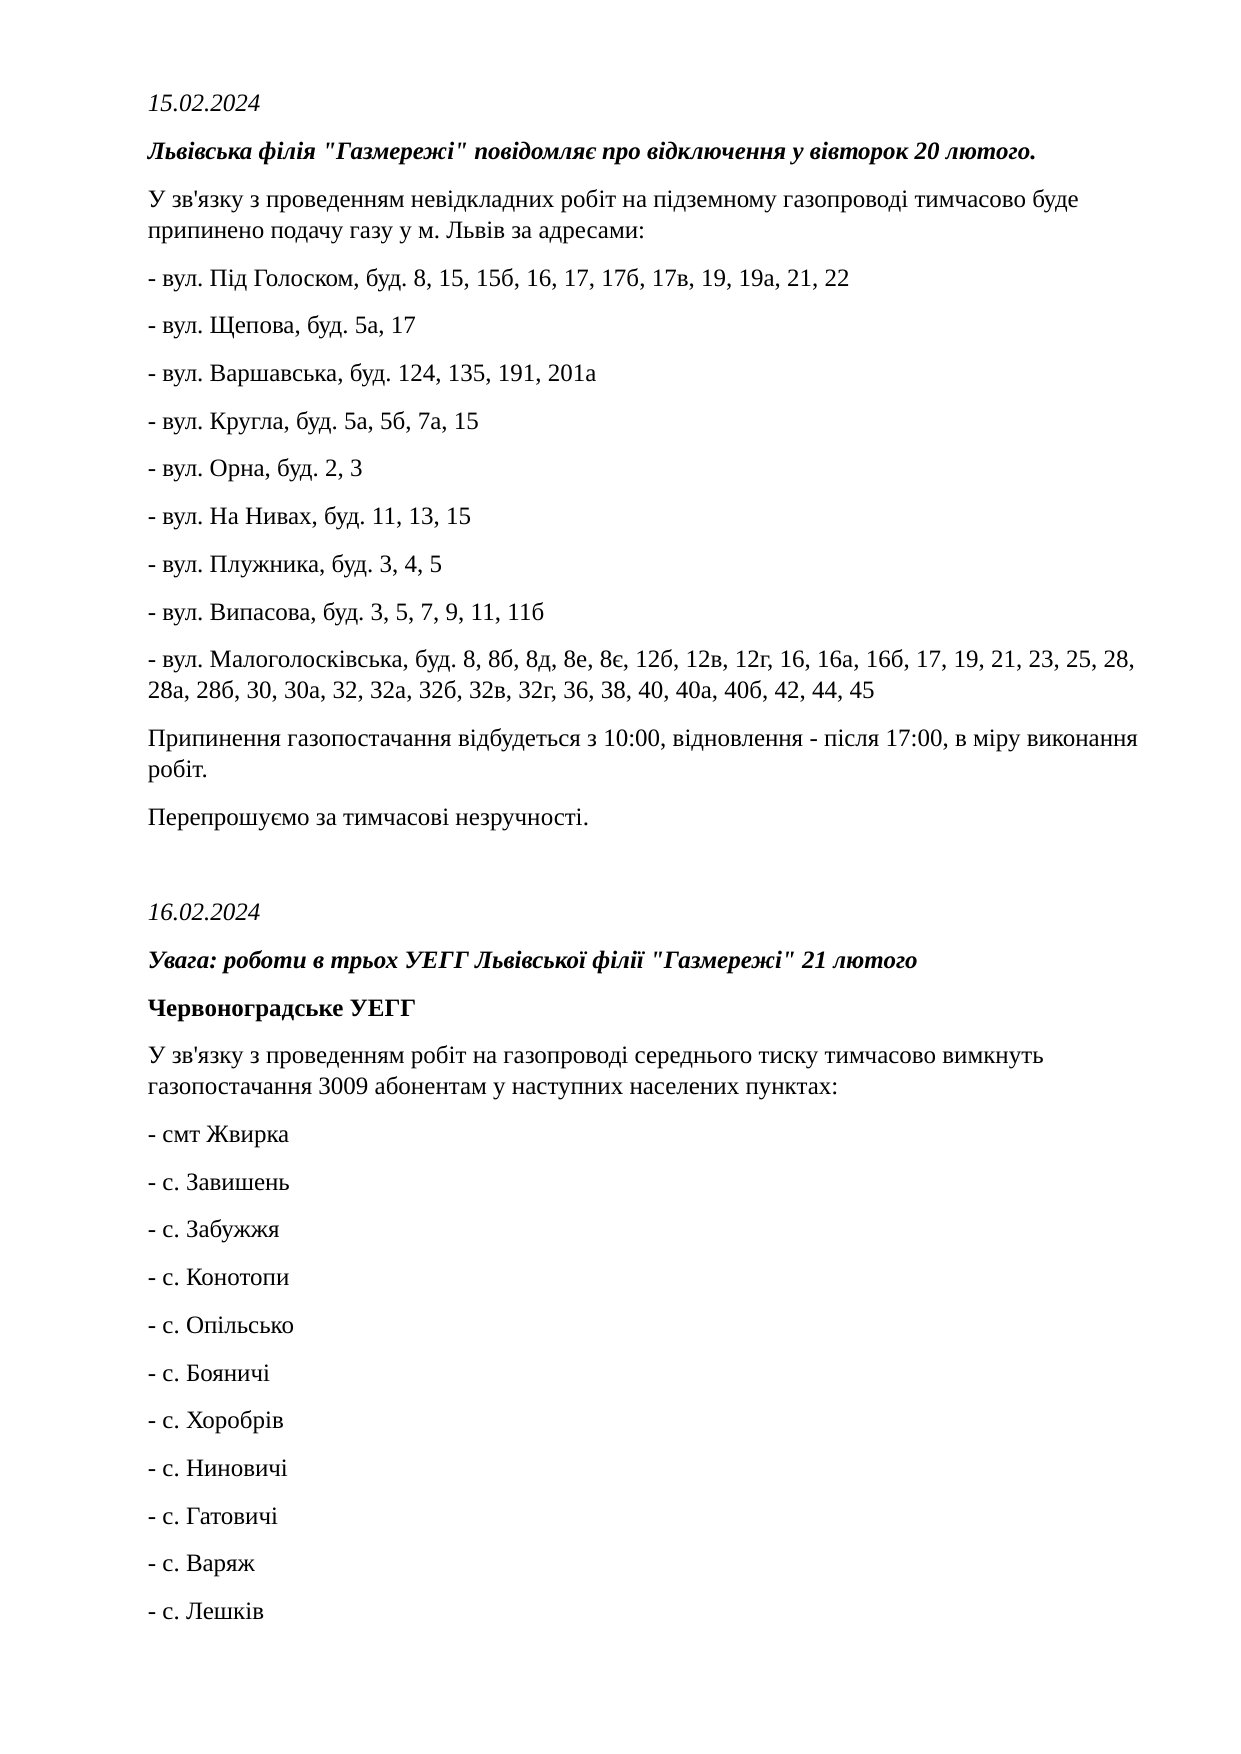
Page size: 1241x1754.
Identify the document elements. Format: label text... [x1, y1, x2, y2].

text - вул. На Нивах, буд. 11, 13, 15 [148, 501, 1152, 530]
text У зв'язку з проведенням робіт на газопроводі середнього тиску тимчасово вимкнуть газопостачання 3009 абонентам у наступних населених пунктах: [148, 1040, 1152, 1100]
text Припинення газопостачання відбудеться з 10:00, відновлення - після 17:00, в міру виконання робіт. [148, 723, 1152, 783]
text - вул. Плужника, буд. 3, 4, 5 [148, 549, 1152, 578]
text - с. Ниновичі [148, 1453, 1152, 1482]
text Перепрошуємо за тимчасові незручності. [148, 802, 1152, 831]
text - с. Гатовичі [148, 1501, 1152, 1529]
text Червоноградське УЕГГ [148, 993, 1152, 1021]
text 16.02.2024 [148, 897, 1152, 926]
text - вул. Орна, буд. 2, 3 [148, 453, 1152, 482]
text - с. Варяж [148, 1548, 1152, 1577]
text Увага: роботи в трьох УЕГГ Львівської філії "Газмережі" 21 лютого [148, 945, 1152, 974]
text - с. Лешків [148, 1596, 1152, 1625]
text - с. Хоробрів [148, 1405, 1152, 1434]
text - вул. Малоголосківська, буд. 8, 8б, 8д, 8е, 8є, 12б, 12в, 12г, 16, 16а, 16б, 17, 19, 21, 23, 25, 28, 28а, 28б, 30, 30а, 32, 32а, 32б, 32в, 32г, 36, 38, 40, 40а, 40б, 42, 44, 45 [148, 644, 1152, 704]
text У зв'язку з проведенням невідкладних робіт на підземному газопроводі тимчасово буде припинено подачу газу у м. Львів за адресами: [148, 184, 1152, 244]
text - с. Бояничі [148, 1358, 1152, 1386]
text - с. Опільсько [148, 1310, 1152, 1339]
text 15.02.2024 [148, 88, 1152, 117]
text Львівська філія "Газмережі" повідомляє про відключення у вівторок 20 лютого. [148, 136, 1152, 165]
text - с. Забужжя [148, 1214, 1152, 1243]
text - вул. Випасова, буд. 3, 5, 7, 9, 11, 11б [148, 597, 1152, 625]
text - вул. Під Голоском, буд. 8, 15, 15б, 16, 17, 17б, 17в, 19, 19а, 21, 22 [148, 263, 1152, 291]
text - с. Конотопи [148, 1262, 1152, 1291]
text - вул. Щепова, буд. 5а, 17 [148, 310, 1152, 339]
text - вул. Варшавська, буд. 124, 135, 191, 201а [148, 358, 1152, 387]
text - вул. Кругла, буд. 5а, 5б, 7а, 15 [148, 406, 1152, 434]
text - с. Завишень [148, 1167, 1152, 1196]
text - смт Жвирка [148, 1119, 1152, 1148]
